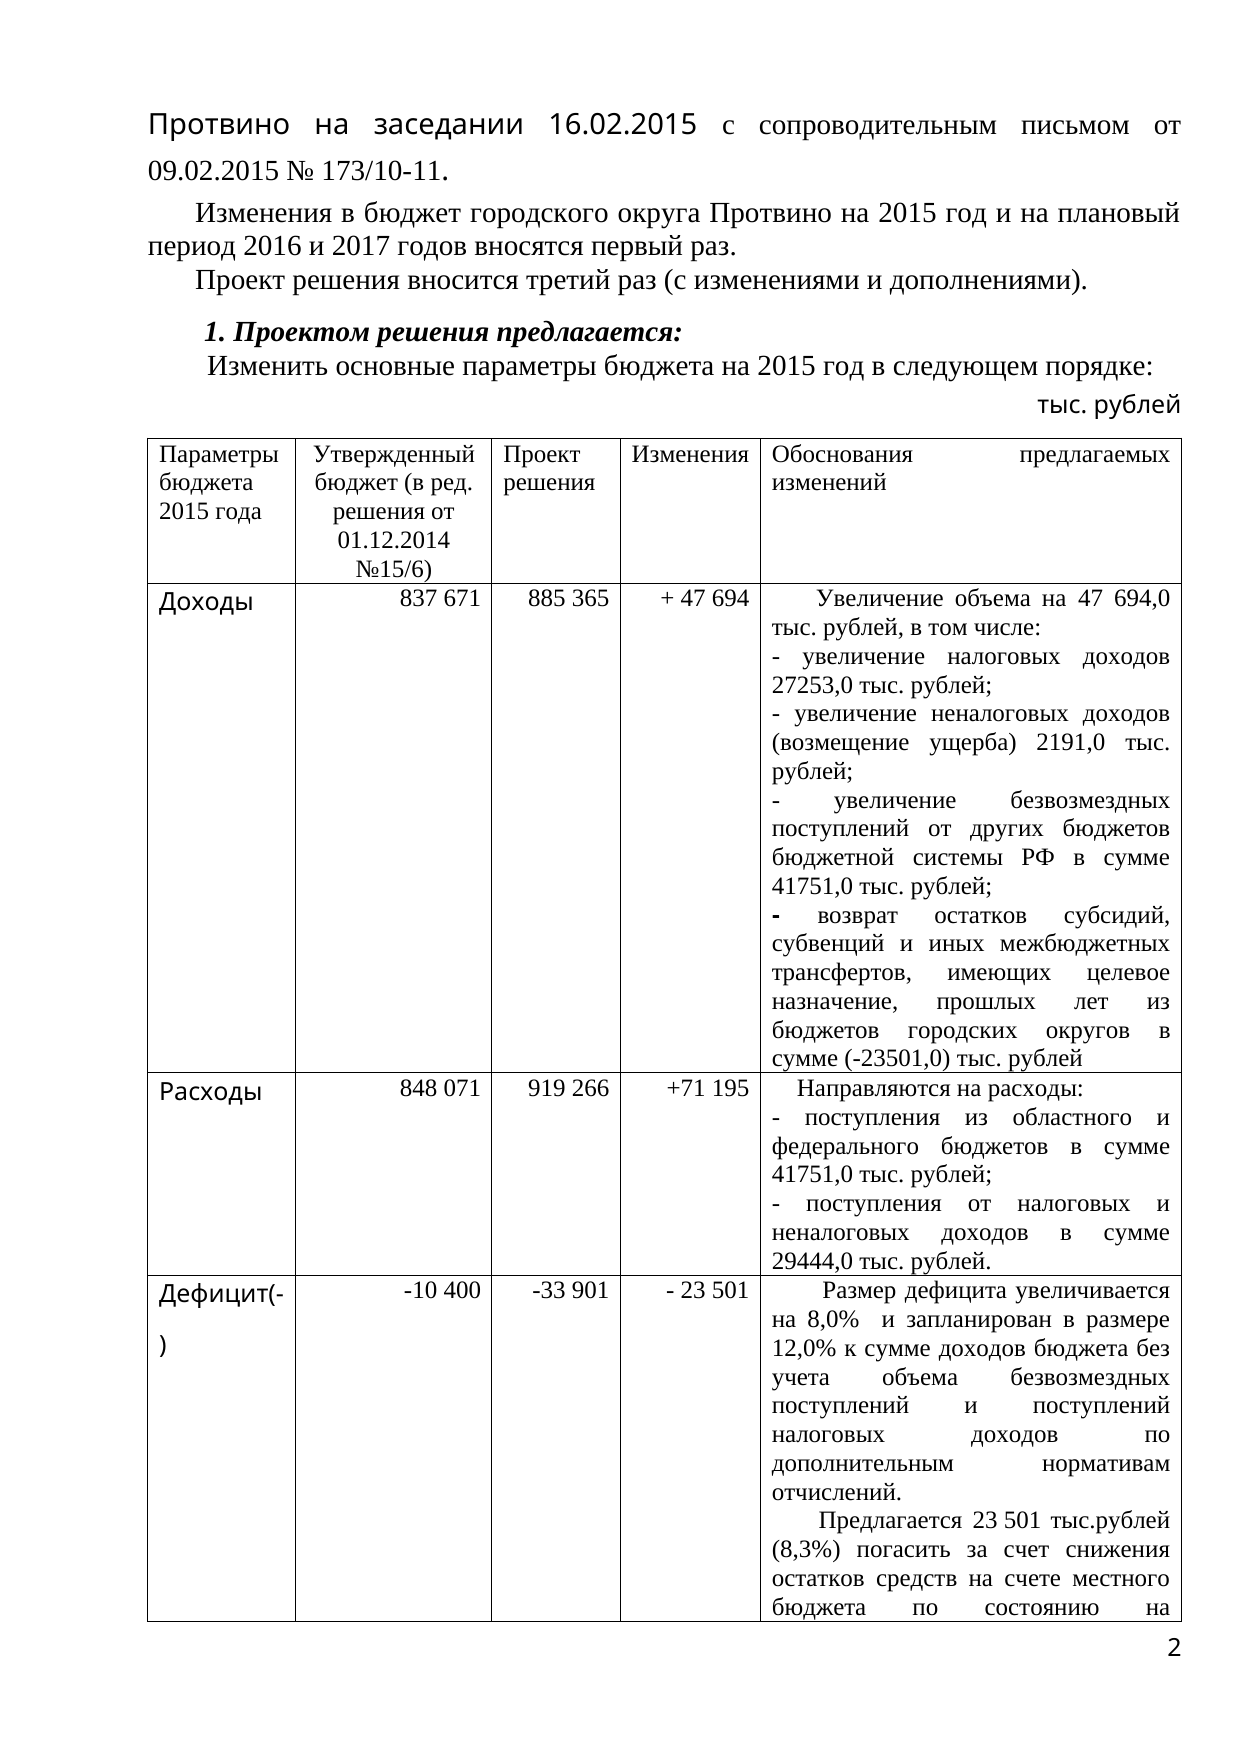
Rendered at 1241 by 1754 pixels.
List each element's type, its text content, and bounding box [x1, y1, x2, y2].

table_header Изменения [621, 439, 760, 582]
table_cell - 23 501 [621, 1276, 760, 1621]
table_cell Дефицит(-) [148, 1276, 295, 1621]
table_cell Расходы [148, 1073, 295, 1274]
table_cell Увеличение объема на 47 694,0 тыс. рублей, в том числе: - увеличение налоговых доходов 27253,0 тыс. рублей; - увеличение неналоговых доходов (возмещение ущерба) 2191,0 тыс. рублей; - увеличение безвозмездных поступлений от других бюджетов бюджетной системы РФ в сумме 41751,0 тыс. рублей; - возврат остатков субсидий, субвенций и иных межбюджетных трансфертов, имеющих целевое назначение, прошлых лет из бюджетов городских округов в сумме (-23501,0) тыс. рублей [761, 584, 1181, 1072]
table_cell +71 195 [621, 1073, 760, 1274]
table_header Утвержденный бюджет (в ред. решения от 01.12.2014 №15/6) [296, 439, 491, 582]
table_cell -33 901 [492, 1276, 620, 1621]
text Изменения в бюджет городского округа Протвино на 2015 год и на плановый период 2016 и 2017 годов вносятся первый раз. [148, 195, 1181, 262]
table_cell Направляются на расходы: - поступления из областного и федерального бюджетов в сумме 41751,0 тыс. рублей; - поступления от налоговых и неналоговых доходов в сумме 29444,0 тыс. рублей. [761, 1073, 1181, 1274]
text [148, 103, 1181, 189]
table_cell 837 671 [296, 584, 491, 1072]
table_cell Доходы [148, 584, 295, 1072]
text Проект решения вносится третий раз (с изменениями и дополнениями). [148, 262, 1181, 295]
table_cell 885 365 [492, 584, 620, 1072]
text 1. Проектом решения предлагается: [148, 314, 1181, 348]
table_cell -10 400 [296, 1276, 491, 1621]
table_header Обоснования предлагаемых изменений [761, 439, 1181, 582]
table_header Параметры бюджета 2015 года [148, 439, 295, 582]
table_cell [761, 1276, 1181, 1621]
table_header Проект решения [492, 439, 620, 582]
table_cell 848 071 [296, 1073, 491, 1274]
list тыс. рублей [268, 387, 1181, 421]
table_cell + 47 694 [621, 584, 760, 1072]
table_cell 919 266 [492, 1073, 620, 1274]
text Изменить основные параметры бюджета на 2015 год в следующем порядке: [148, 348, 1181, 382]
